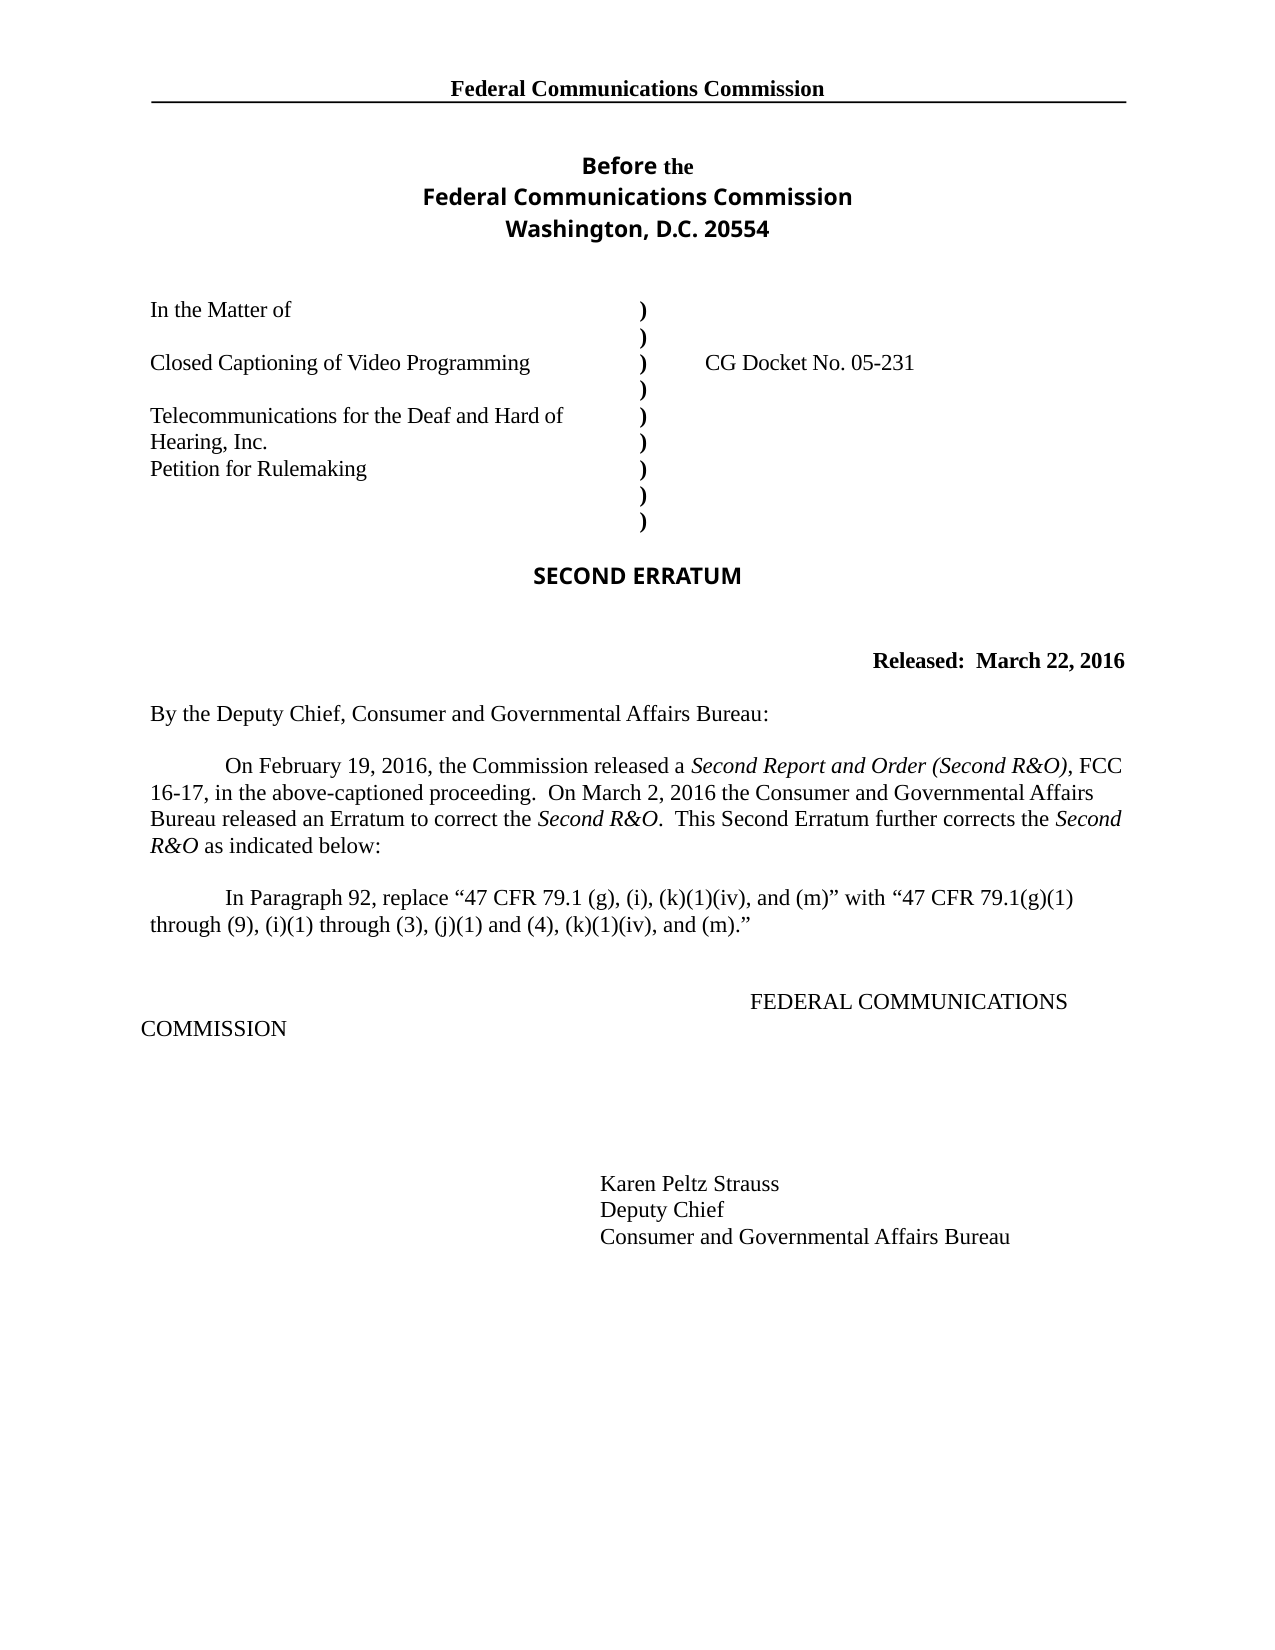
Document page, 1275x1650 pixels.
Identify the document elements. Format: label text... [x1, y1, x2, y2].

list FEDERAL COMMUNICATIONS COMMISSION [141, 988, 1125, 1041]
text Federal Communications Commission [150, 181, 1125, 212]
text Karen Peltz Strauss [150, 1170, 1125, 1197]
text By the Deputy Chief, Consumer and Governmental Affairs Bureau: [150, 700, 1125, 726]
text Before the [150, 150, 1125, 181]
table_header In the Matter of Closed Captioning of Video Programming Telecommunications for the Deaf and Hard of Hearing, Inc. Petition for Rulemaking [139, 296, 628, 534]
table_header CG Docket No. 05-231 [694, 296, 1136, 534]
text Deputy Chief [525, 1197, 1125, 1223]
list Consumer and Governmental Affairs Bureau [525, 1223, 1125, 1249]
text On February 19, 2016, the Commission released a Second Report and Order (Second R&O), FCC 16-17, in the above-captioned proceeding. On March 2, 2016 the Consumer and Governmental Affairs Bureau released an Erratum to correct the Second R&O. This Second Erratum further corrects the Second R&O as indicated below: [150, 753, 1125, 858]
text SECOND ERRATUM [150, 560, 1125, 591]
list In Paragraph 92, replace “47 CFR 79.1 (g), (i), (k)(1)(iv), and (m)” with “47 CFR 79.1(g)(1) through (9), (i)(1) through (3), (j)(1) and (4), (k)(1)(iv), and (m).” [150, 884, 1125, 937]
table_header ) ) ) ) ) ) ) ) ) [628, 296, 694, 534]
text Released: March 22, 2016 [150, 649, 1125, 673]
text Washington, D.C. 20554 [150, 212, 1125, 244]
